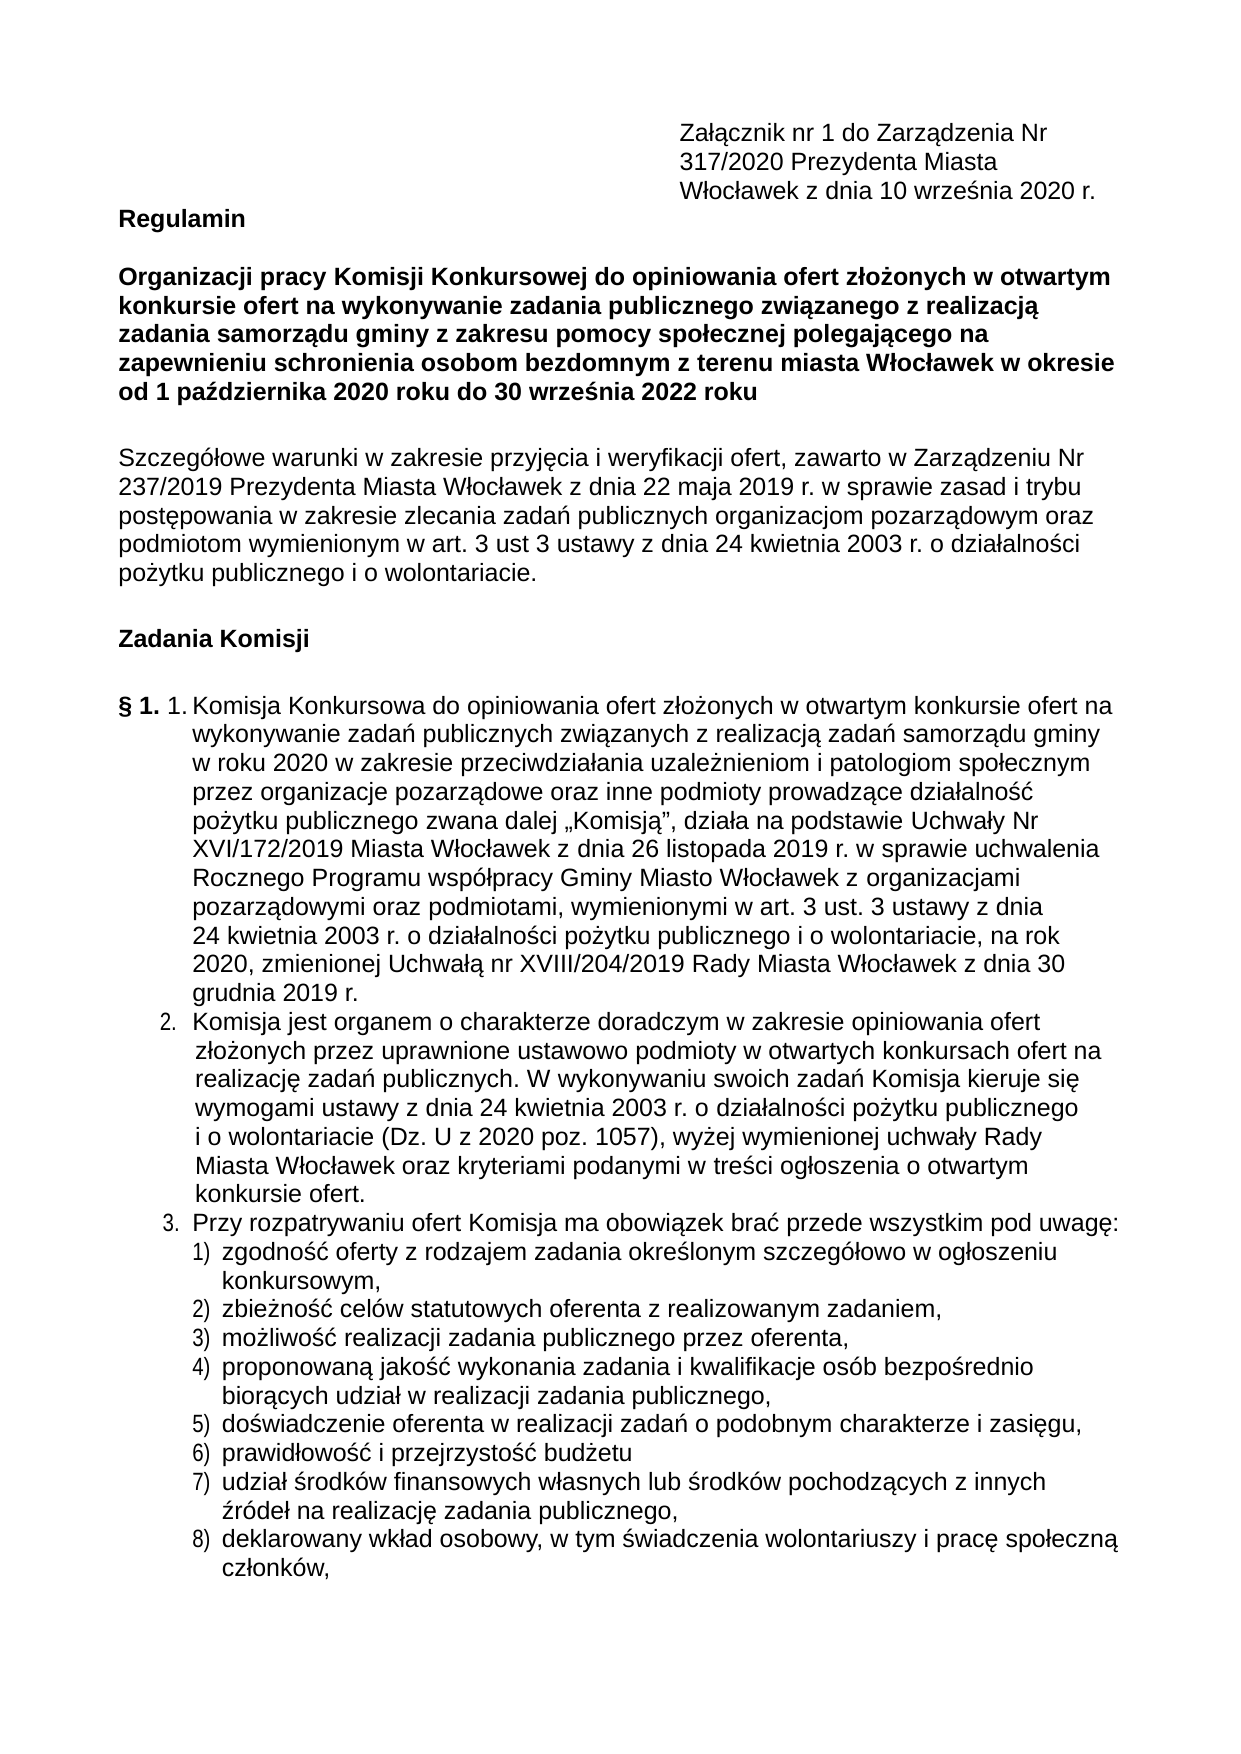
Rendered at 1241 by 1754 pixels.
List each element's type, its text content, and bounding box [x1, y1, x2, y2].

text Regulamin [118, 204, 1122, 233]
list możliwość realizacji zadania publicznego przez oferenta, [192, 1323, 1122, 1352]
list Komisja jest organem o charakterze doradczym w zakresie opiniowania ofert złożonych przez uprawnione ustawowo podmioty w otwartych konkursach ofert na realizację zadań publicznych. W wykonywaniu swoich zadań Komisja kieruje się wymogami ustawy z dnia 24 kwietnia 2003 r. o działalności pożytku publicznego i o wolontariacie (Dz. U z 2020 poz. 1057), wyżej wymienionej uchwały Rady Miasta Włocławek oraz kryteriami podanymi w treści ogłoszenia o otwartym konkursie ofert. [159, 1007, 1122, 1208]
text Załącznik nr 1 do Zarządzenia Nr 317/2020 Prezydenta Miasta Włocławek z dnia 10 września 2020 r. [679, 118, 1122, 204]
text Szczegółowe warunki w zakresie przyjęcia i weryfikacji ofert, zawarto w Zarządzeniu Nr 237/2019 Prezydenta Miasta Włocławek z dnia 22 maja 2019 r. w sprawie zasad i trybu postępowania w zakresie zlecania zadań publicznych organizacjom pozarządowym oraz podmiotom wymienionym w art. 3 ust 3 ustawy z dnia 24 kwietnia 2003 r. o działalności pożytku publicznego i o wolontariacie. [118, 443, 1122, 587]
list doświadczenie oferenta w realizacji zadań o podobnym charakterze i zasięgu, [192, 1409, 1122, 1438]
list proponowaną jakość wykonania zadania i kwalifikacje osób bezpośrednio biorących udział w realizacji zadania publicznego, [192, 1352, 1122, 1409]
list udział środków finansowych własnych lub środków pochodzących z innych źródeł na realizację zadania publicznego, [192, 1467, 1122, 1524]
list zgodność oferty z rodzajem zadania określonym szczegółowo w ogłoszeniu konkursowym, [192, 1237, 1122, 1294]
list zbieżność celów statutowych oferenta z realizowanym zadaniem, [192, 1294, 1122, 1323]
list prawidłowość i przejrzystość budżetu [192, 1438, 1122, 1467]
list deklarowany wkład osobowy, w tym świadczenia wolontariuszy i pracę społeczną członków, [192, 1524, 1122, 1582]
text Zadania Komisji [118, 624, 1122, 653]
text Organizacji pracy Komisji Konkursowej do opiniowania ofert złożonych w otwartym konkursie ofert na wykonywanie zadania publicznego związanego z realizacją zadania samorządu gminy z zakresu pomocy społecznej polegającego na zapewnieniu schronienia osobom bezdomnym z terenu miasta Włocławek w okresie od 1 października 2020 roku do 30 września 2022 roku [118, 262, 1122, 406]
list Przy rozpatrywaniu ofert Komisja ma obowiązek brać przede wszystkim pod uwagę: [162, 1208, 1122, 1237]
text § 1. 1. Komisja Konkursowa do opiniowania ofert złożonych w otwartym konkursie ofert na wykonywanie zadań publicznych związanych z realizacją zadań samorządu gminy w roku 2020 w zakresie przeciwdziałania uzależnieniom i patologiom społecznym przez organizacje pozarządowe oraz inne podmioty prowadzące działalność pożytku publicznego zwana dalej „Komisją”, działa na podstawie Uchwały Nr XVI/172/2019 Miasta Włocławek z dnia 26 listopada 2019 r. w sprawie uchwalenia Rocznego Programu współpracy Gminy Miasto Włocławek z organizacjami pozarządowymi oraz podmiotami, wymienionymi w art. 3 ust. 3 ustawy z dnia 24 kwietnia 2003 r. o działalności pożytku publicznego i o wolontariacie, na rok 2020, zmienionej Uchwałą nr XVIII/204/2019 Rady Miasta Włocławek z dnia 30 grudnia 2019 r. [118, 691, 1122, 1007]
